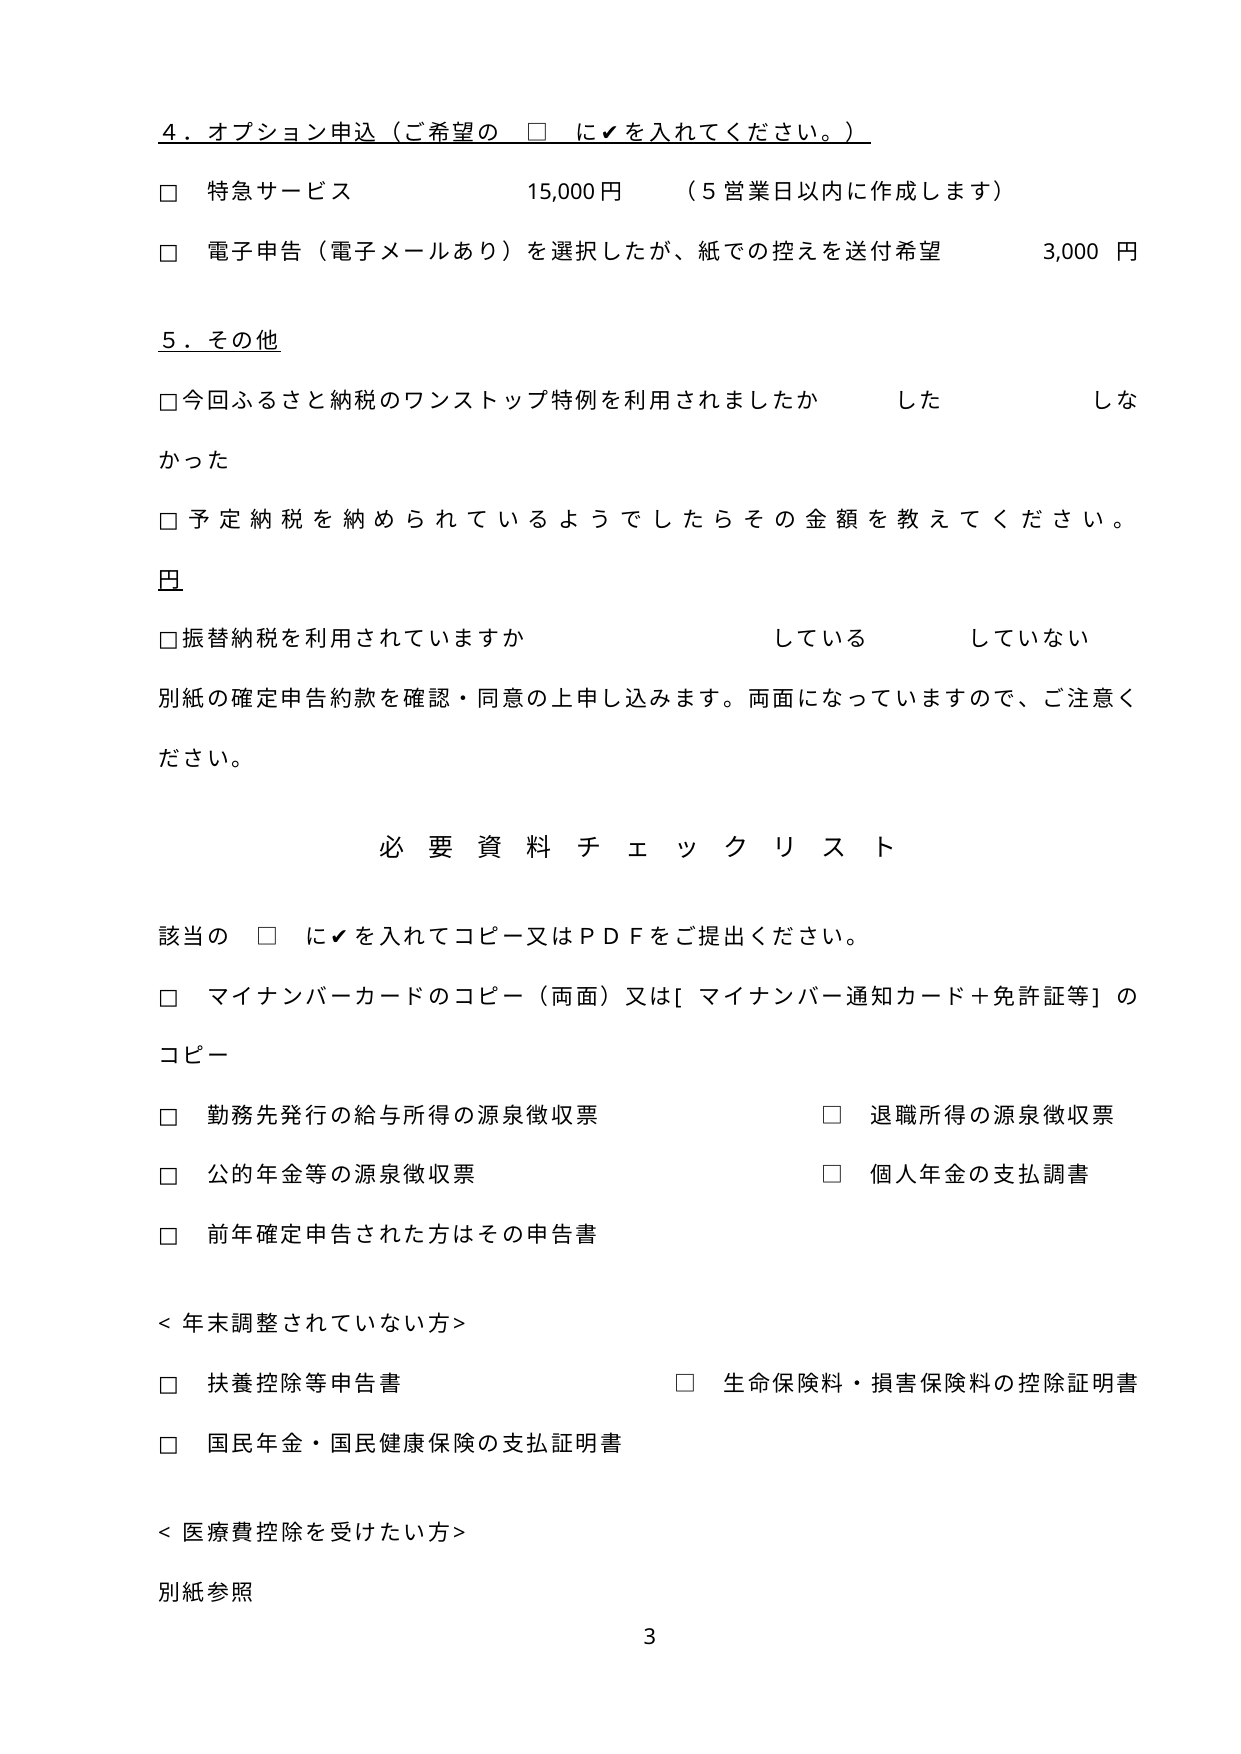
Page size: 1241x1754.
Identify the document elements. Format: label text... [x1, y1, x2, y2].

text 必要資料チェックリスト [158, 816, 1141, 876]
text <年末調整されていない方> [158, 1293, 1141, 1352]
text □ マイナンバーカードのコピー（両面）又は[マイナンバー通知カード＋免許証等]のコピー [158, 965, 1141, 1084]
text □ 扶養控除等申告書 □ 生命保険料・損害保険料の控除証明書 [158, 1352, 1141, 1412]
text □今回ふるさと納税のワンストップ特例を利用されましたか した しなかった [158, 369, 1141, 488]
text □ 電子申告（電子メールあり）を選択したが、紙での控えを送付希望 3,000円 [158, 220, 1141, 309]
text 別紙参照 [158, 1561, 1141, 1620]
text 別紙の確定申告約款を確認・同意の上申し込みます。両面になっていますので、ご注意ください。 [158, 667, 1141, 786]
text ５．その他 [158, 309, 1141, 369]
text □ 公的年金等の源泉徴収票 □ 個人年金の支払調書 [158, 1144, 1141, 1203]
text □予定納税を納められているようでしたらその金額を教えてください。 円 [158, 488, 1141, 607]
text 該当の □ に✔を入れてコピー又はＰＤＦをご提出ください。 [158, 905, 1141, 965]
text □ 勤務先発行の給与所得の源泉徴収票 □ 退職所得の源泉徴収票 [158, 1084, 1141, 1144]
text □ 国民年金・国民健康保険の支払証明書 [158, 1412, 1141, 1471]
text <医療費控除を受けたい方> [158, 1501, 1141, 1561]
text □ 特急サービス 15,000円 （５営業日以内に作成します） [158, 161, 1141, 220]
text □振替納税を利用されていますか している していない [158, 607, 1141, 667]
text □ 前年確定申告された方はその申告書 [158, 1203, 1141, 1263]
text ４．オプション申込（ご希望の □ に✔を入れてください。） [158, 101, 1141, 161]
